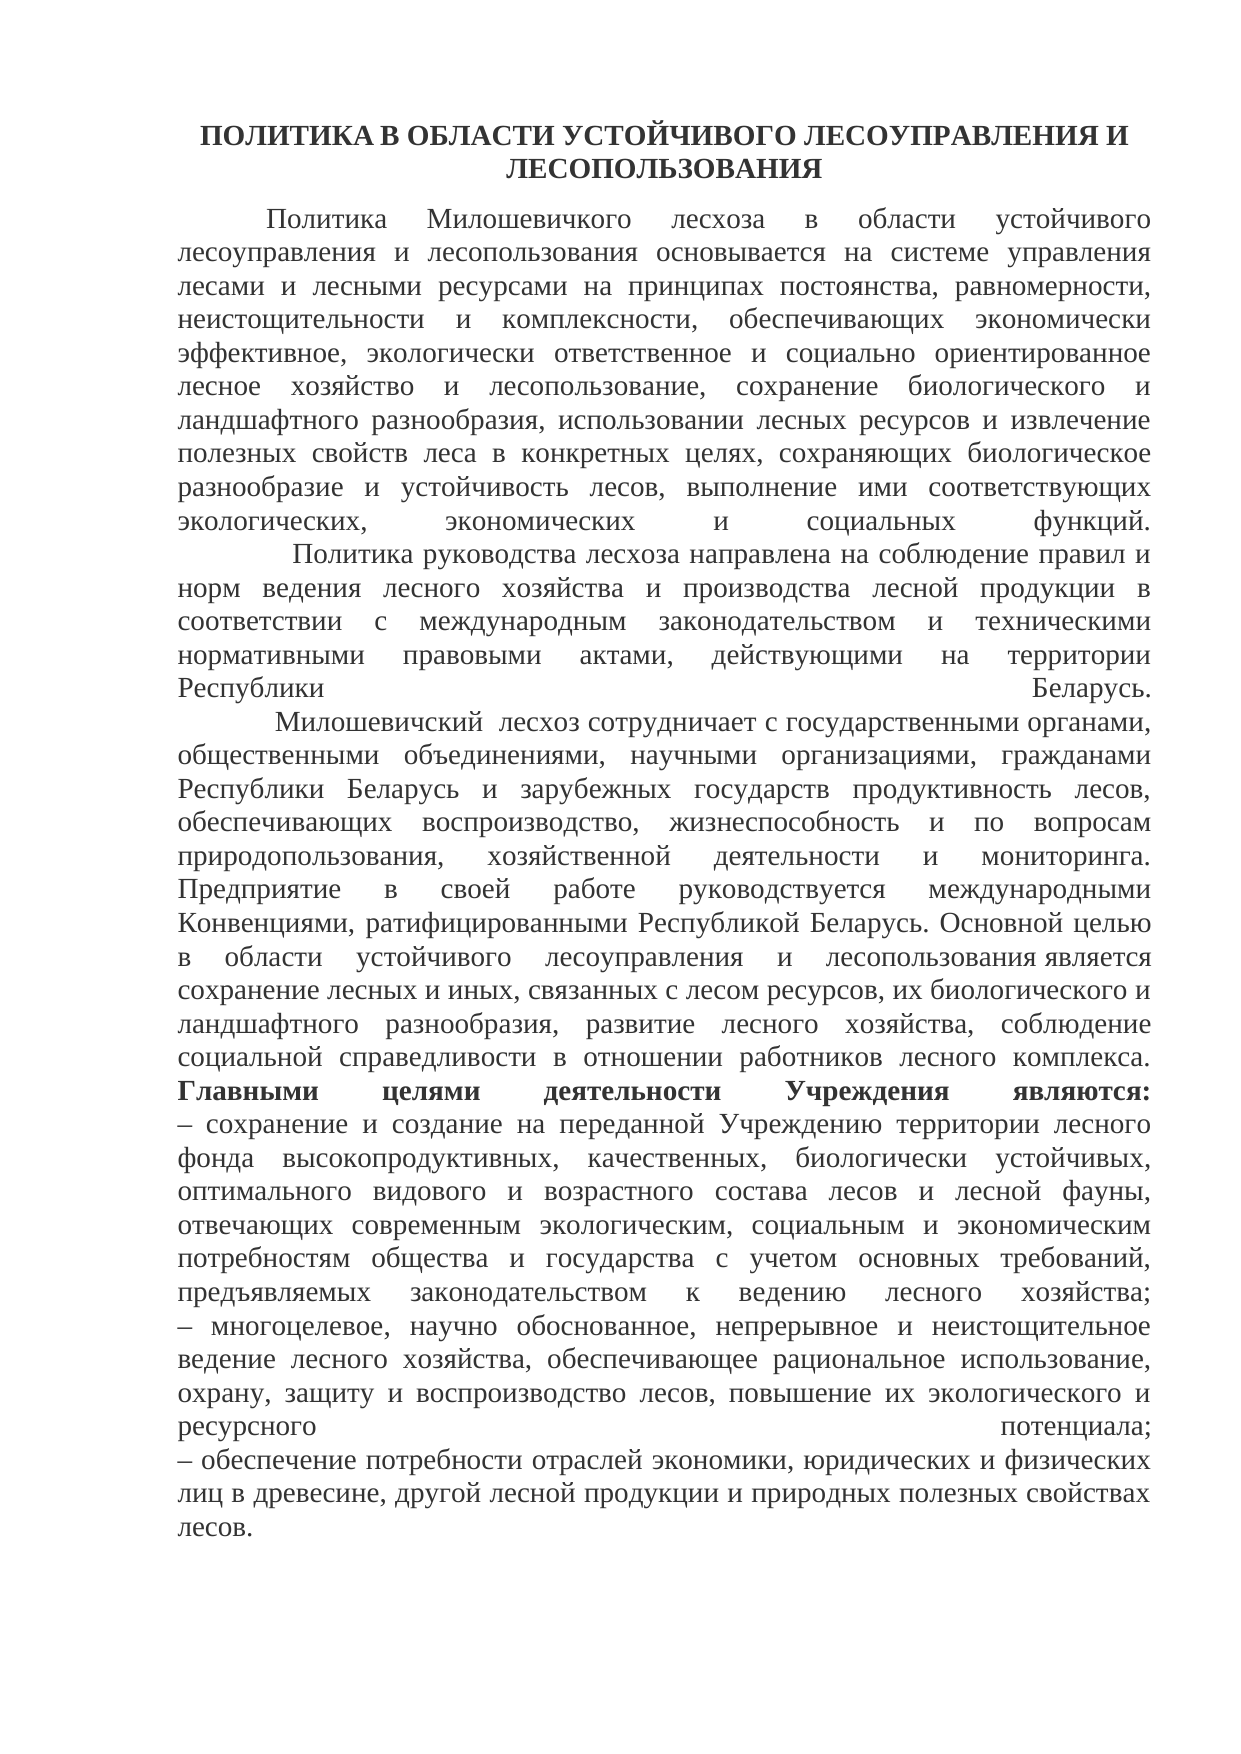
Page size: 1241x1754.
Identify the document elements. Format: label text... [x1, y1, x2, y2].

text Политика Милошевичкого лесхоза в области устойчивого лесоуправления и лесопользования основывается на системе управления лесами и лесными ресурсами на принципах постоянства, равномерности, неистощительности и комплексности, обеспечивающих экономически эффективное, экологически ответственное и социально ориентированное лесное хозяйство и лесопользование, сохранение биологического и ландшафтного разнообразия, использовании лесных ресурсов и извлечение полезных свойств леса в конкретных целях, сохраняющих биологическое разнообразие и устойчивость лесов, выполнение ими соответствующих экологических, экономических и социальных функций. Политика руководства лесхоза направлена на соблюдение правил и норм ведения лесного хозяйства и производства лесной продукции в соответствии с международным законодательством и техническими нормативными правовыми актами, действующими на территории Республики Беларусь. Милошевичский лесхоз сотрудничает с государственными органами, общественными объединениями, научными организациями, гражданами Республики Беларусь и зарубежных государств продуктивность лесов, обеспечивающих воспроизводство, жизнеспособность и по вопросам природопользования, хозяйственной деятельности и мониторинга. Предприятие в своей работе руководствуется международными Конвенциями, ратифицированными Республикой Беларусь. Основной целью в области устойчивого лесоуправления и лесопользования является сохранение лесных и иных, связанных с лесом ресурсов, их биологического и ландшафтного разнообразия, развитие лесного хозяйства, соблюдение социальной справедливости в отношении работников лесного комплекса. Главными целями деятельности Учреждения являются: – сохранение и создание на переданной Учреждению территории лесного фонда высокопродуктивных, качественных, биологически устойчивых, оптимального видового и возрастного состава лесов и лесной фауны, отвечающих современным экологическим, социальным и экономическим потребностям общества и государства с учетом основных требований, предъявляемых законодательством к ведению лесного хозяйства; – многоцелевое, научно обоснованное, непрерывное и неистощительное ведение лесного хозяйства, обеспечивающее рациональное использование, охрану, защиту и воспроизводство лесов, повышение их экологического и ресурсного потенциала; – обеспечение потребности отраслей экономики, юридических и физических лиц в древесине, другой лесной продукции и природных полезных свойствах лесов. [177, 201, 1152, 1571]
text ПОЛИТИКА В ОБЛАСТИ УСТОЙЧИВОГО ЛЕСОУПРАВЛЕНИЯ И ЛЕСОПОЛЬЗОВАНИЯ [177, 118, 1152, 185]
